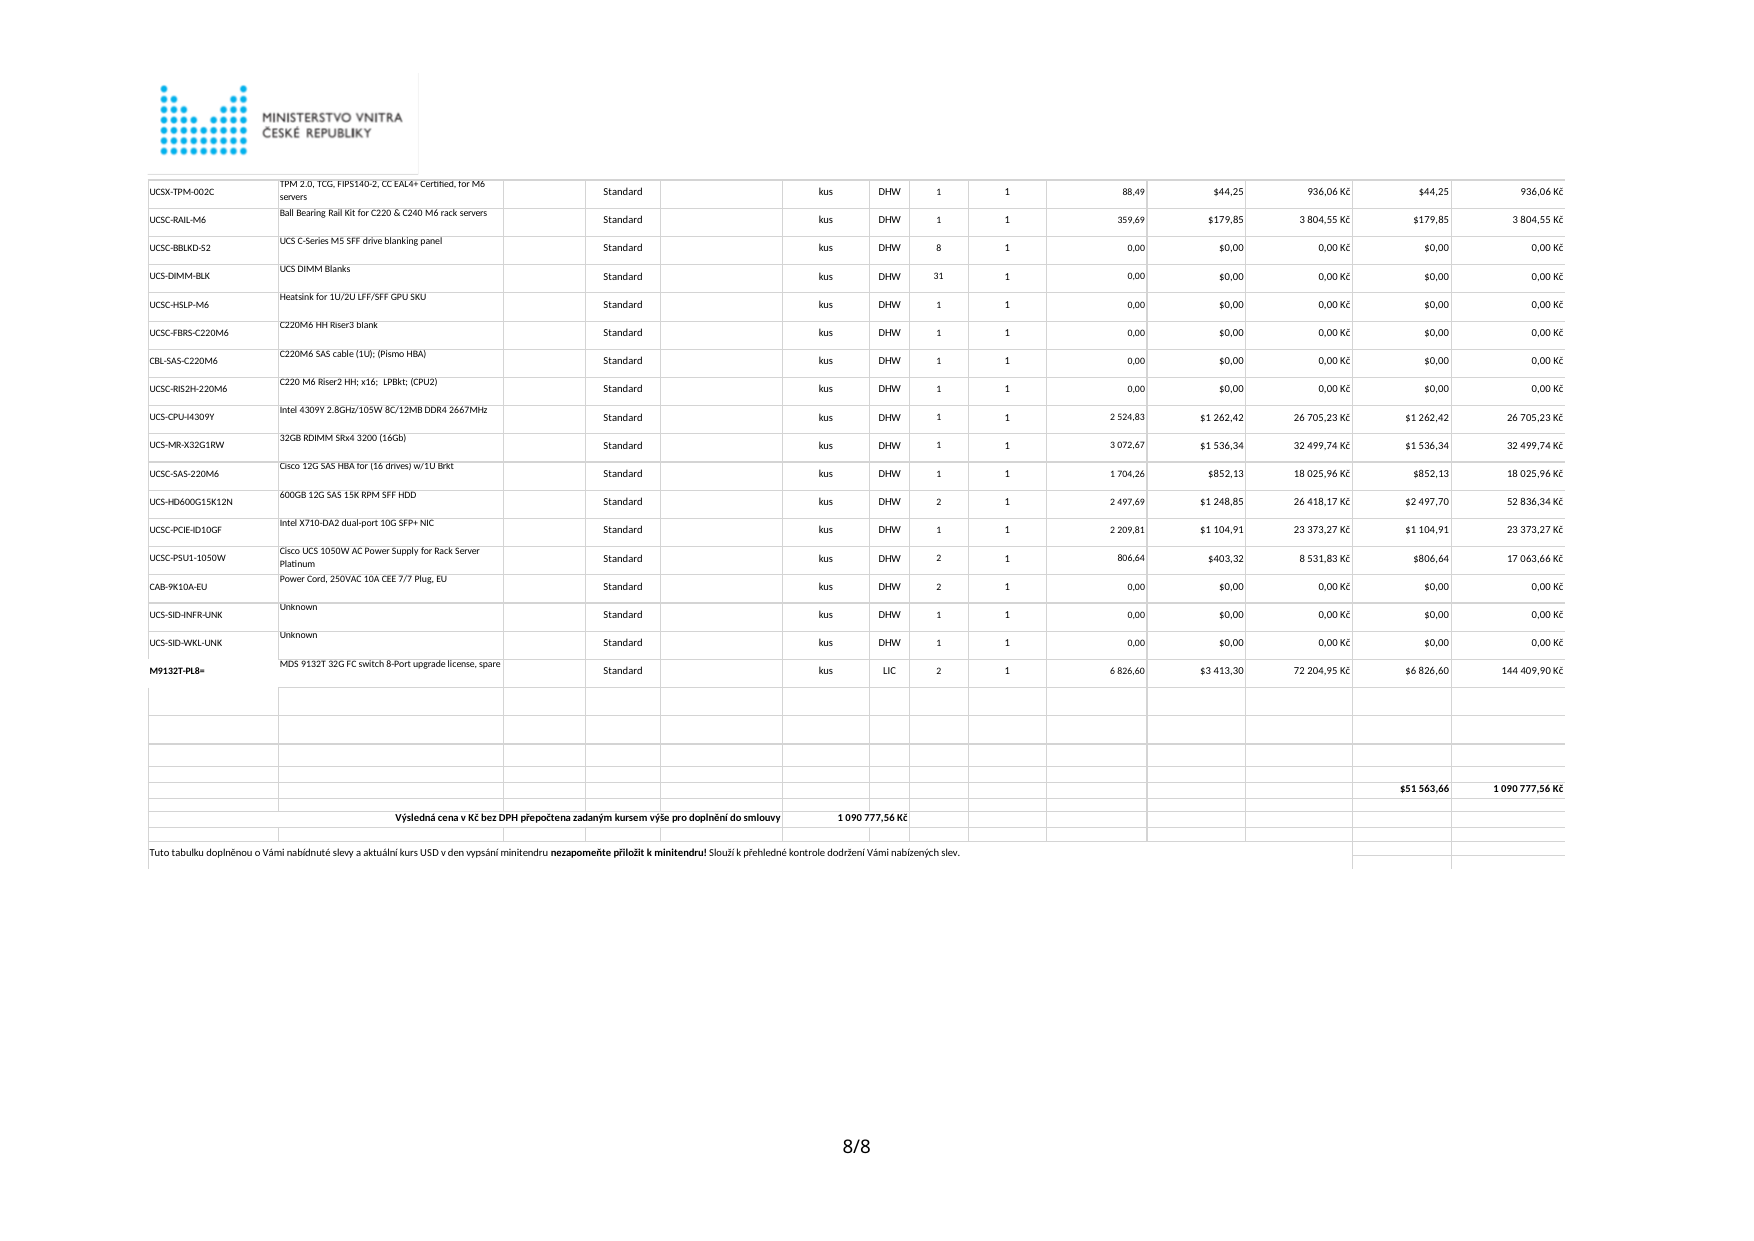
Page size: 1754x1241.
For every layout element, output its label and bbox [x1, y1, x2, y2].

picture [147, 73, 419, 175]
